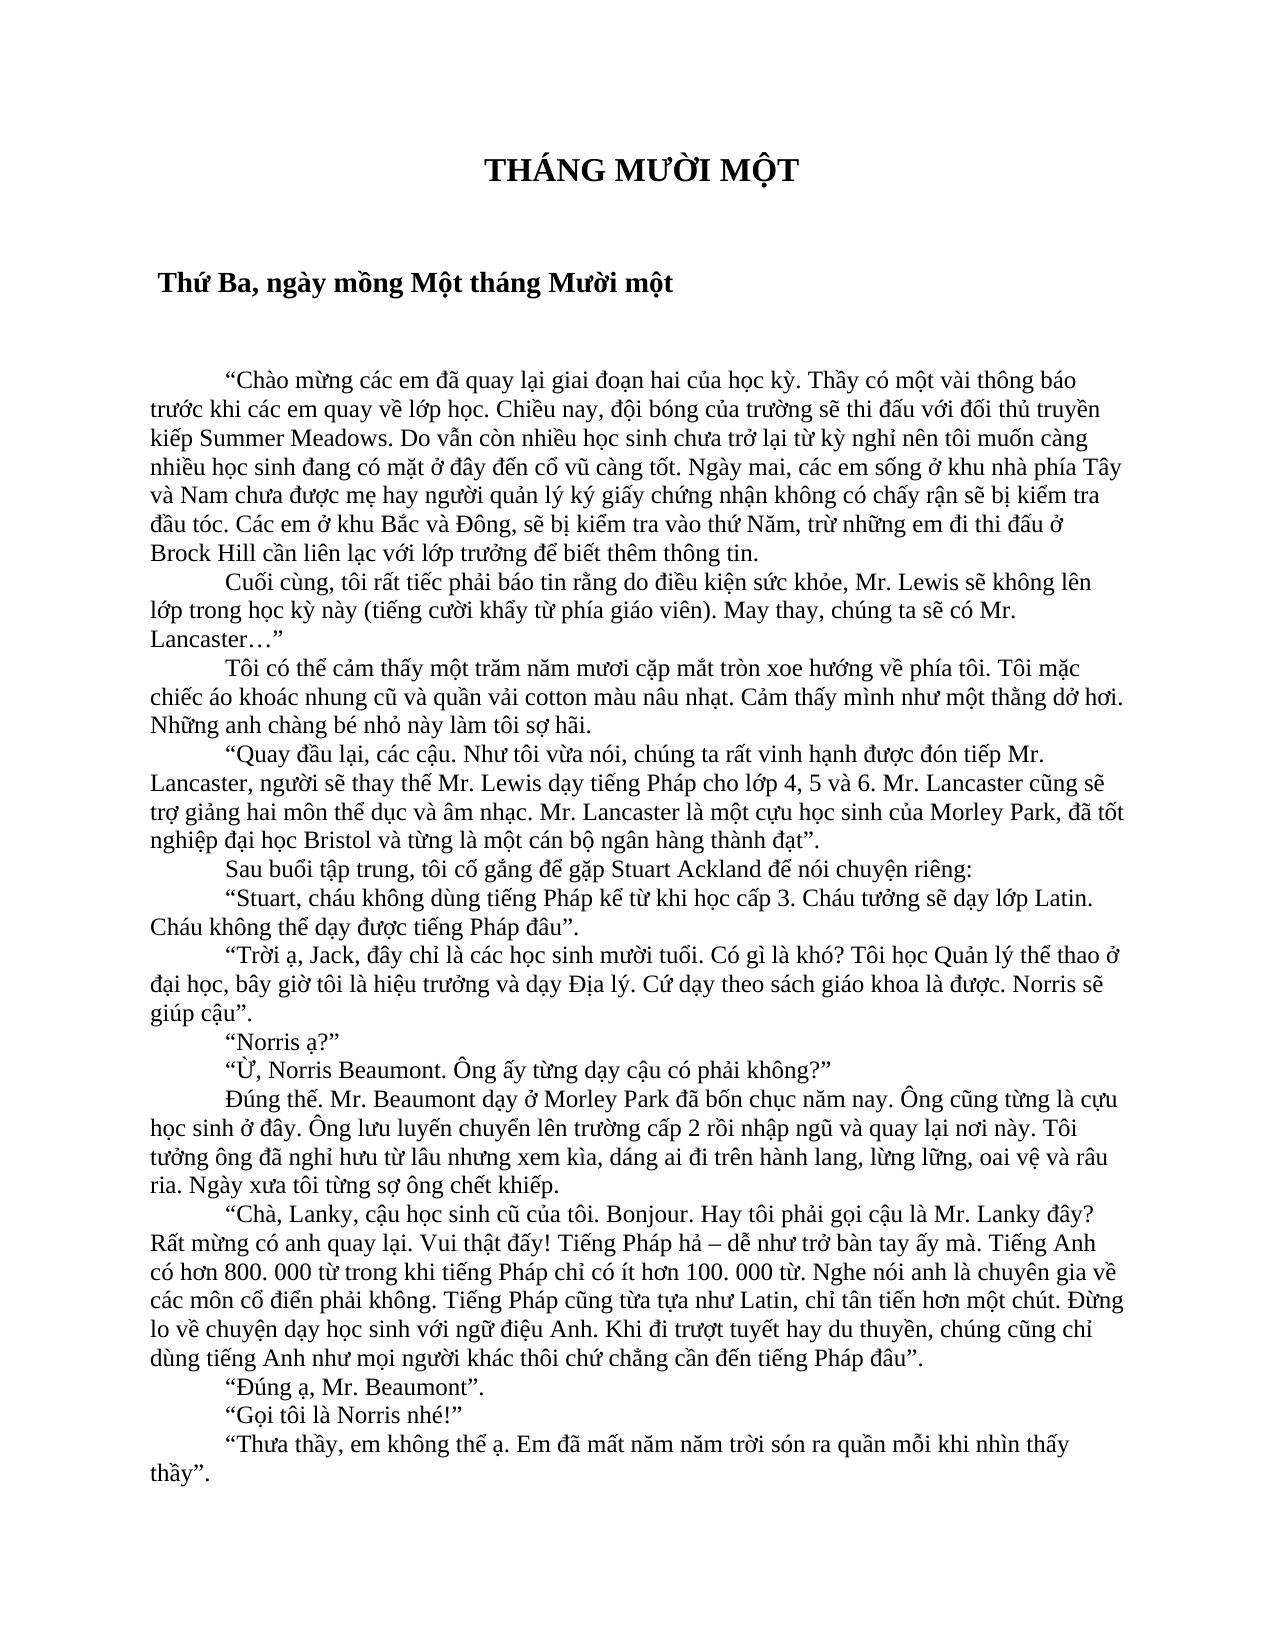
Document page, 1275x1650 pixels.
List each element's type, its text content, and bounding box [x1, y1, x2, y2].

text “Ừ, Norris Beaumont. Ông ấy từng dạy cậu có phải không?” [150, 1056, 1125, 1084]
text “Thưa thầy, em không thể ạ. Em đã mất năm năm trời són ra quần mỗi khi nhìn thấy thầy”. [150, 1429, 1125, 1487]
text Cuối cùng, tôi rất tiếc phải báo tin rằng do điều kiện sức khỏe, Mr. Lewis sẽ không lên lớp trong học kỳ này (tiếng cười khẩy từ phía giáo viên). May thay, chúng ta sẽ có Mr. Lancaster…” [150, 567, 1125, 653]
text “Stuart, cháu không dùng tiếng Pháp kể từ khi học cấp 3. Cháu tưởng sẽ dạy lớp Latin. Cháu không thể dạy được tiếng Pháp đâu”. [150, 883, 1125, 941]
text “Quay đầu lại, các cậu. Như tôi vừa nói, chúng ta rất vinh hạnh được đón tiếp Mr. Lancaster, người sẽ thay thế Mr. Lewis dạy tiếng Pháp cho lớp 4, 5 và 6. Mr. Lancaster cũng sẽ trợ giảng hai môn thể dục và âm nhạc. Mr. Lancaster là một cựu học sinh của Morley Park, đã tốt nghiệp đại học Bristol và từng là một cán bộ ngân hàng thành đạt”. [150, 739, 1125, 854]
text “Chà, Lanky, cậu học sinh cũ của tôi. Bonjour. Hay tôi phải gọi cậu là Mr. Lanky đây? Rất mừng có anh quay lại. Vui thật đấy! Tiếng Pháp hả – dễ như trở bàn tay ấy mà. Tiếng Anh có hơn 800. 000 từ trong khi tiếng Pháp chỉ có ít hơn 100. 000 từ. Nghe nói anh là chuyên gia về các môn cổ điển phải không. Tiếng Pháp cũng từa tựa như Latin, chỉ tân tiến hơn một chút. Đừng lo về chuyện dạy học sinh với ngữ điệu Anh. Khi đi trượt tuyết hay du thuyền, chúng cũng chỉ dùng tiếng Anh như mọi người khác thôi chứ chẳng cần đến tiếng Pháp đâu”. [150, 1199, 1125, 1372]
subtitle THÁNG MƯỜI MỘT [150, 150, 1125, 188]
text Sau buổi tập trung, tôi cố gắng để gặp Stuart Ackland để nói chuyện riêng: [150, 854, 1125, 883]
text Tôi có thể cảm thấy một trăm năm mươi cặp mắt tròn xoe hướng về phía tôi. Tôi mặc chiếc áo khoác nhung cũ và quần vải cotton màu nâu nhạt. Cảm thấy mình như một thằng dở hơi. Những anh chàng bé nhỏ này làm tôi sợ hãi. [150, 653, 1125, 739]
subtitle Thứ Ba, ngày mồng Một tháng Mười một [150, 265, 1125, 298]
text “Trời ạ, Jack, đây chỉ là các học sinh mười tuổi. Có gì là khó? Tôi học Quản lý thể thao ở đại học, bây giờ tôi là hiệu trưởng và dạy Địa lý. Cứ dạy theo sách giáo khoa là được. Norris sẽ giúp cậu”. [150, 941, 1125, 1027]
text “Gọi tôi là Norris nhé!” [150, 1401, 1125, 1429]
text “Norris ạ?” [150, 1027, 1125, 1056]
text Đúng thế. Mr. Beaumont dạy ở Morley Park đã bốn chục năm nay. Ông cũng từng là cựu học sinh ở đây. Ông lưu luyến chuyển lên trường cấp 2 rồi nhập ngũ và quay lại nơi này. Tôi tưởng ông đã nghỉ hưu từ lâu nhưng xem kìa, dáng ai đi trên hành lang, lừng lững, oai vệ và râu ria. Ngày xưa tôi từng sợ ông chết khiếp. [150, 1084, 1125, 1199]
text “Chào mừng các em đã quay lại giai đoạn hai của học kỳ. Thầy có một vài thông báo trước khi các em quay về lớp học. Chiều nay, đội bóng của trường sẽ thi đấu với đối thủ truyền kiếp Summer Meadows. Do vẫn còn nhiều học sinh chưa trở lại từ kỳ nghỉ nên tôi muốn càng nhiều học sinh đang có mặt ở đây đến cổ vũ càng tốt. Ngày mai, các em sống ở khu nhà phía Tây và Nam chưa được mẹ hay người quản lý ký giấy chứng nhận không có chấy rận sẽ bị kiểm tra đầu tóc. Các em ở khu Bắc và Đông, sẽ bị kiểm tra vào thứ Năm, trừ những em đi thi đấu ở Brock Hill cần liên lạc với lớp trưởng để biết thêm thông tin. [150, 366, 1125, 567]
text “Đúng ạ, Mr. Beaumont”. [150, 1372, 1125, 1401]
